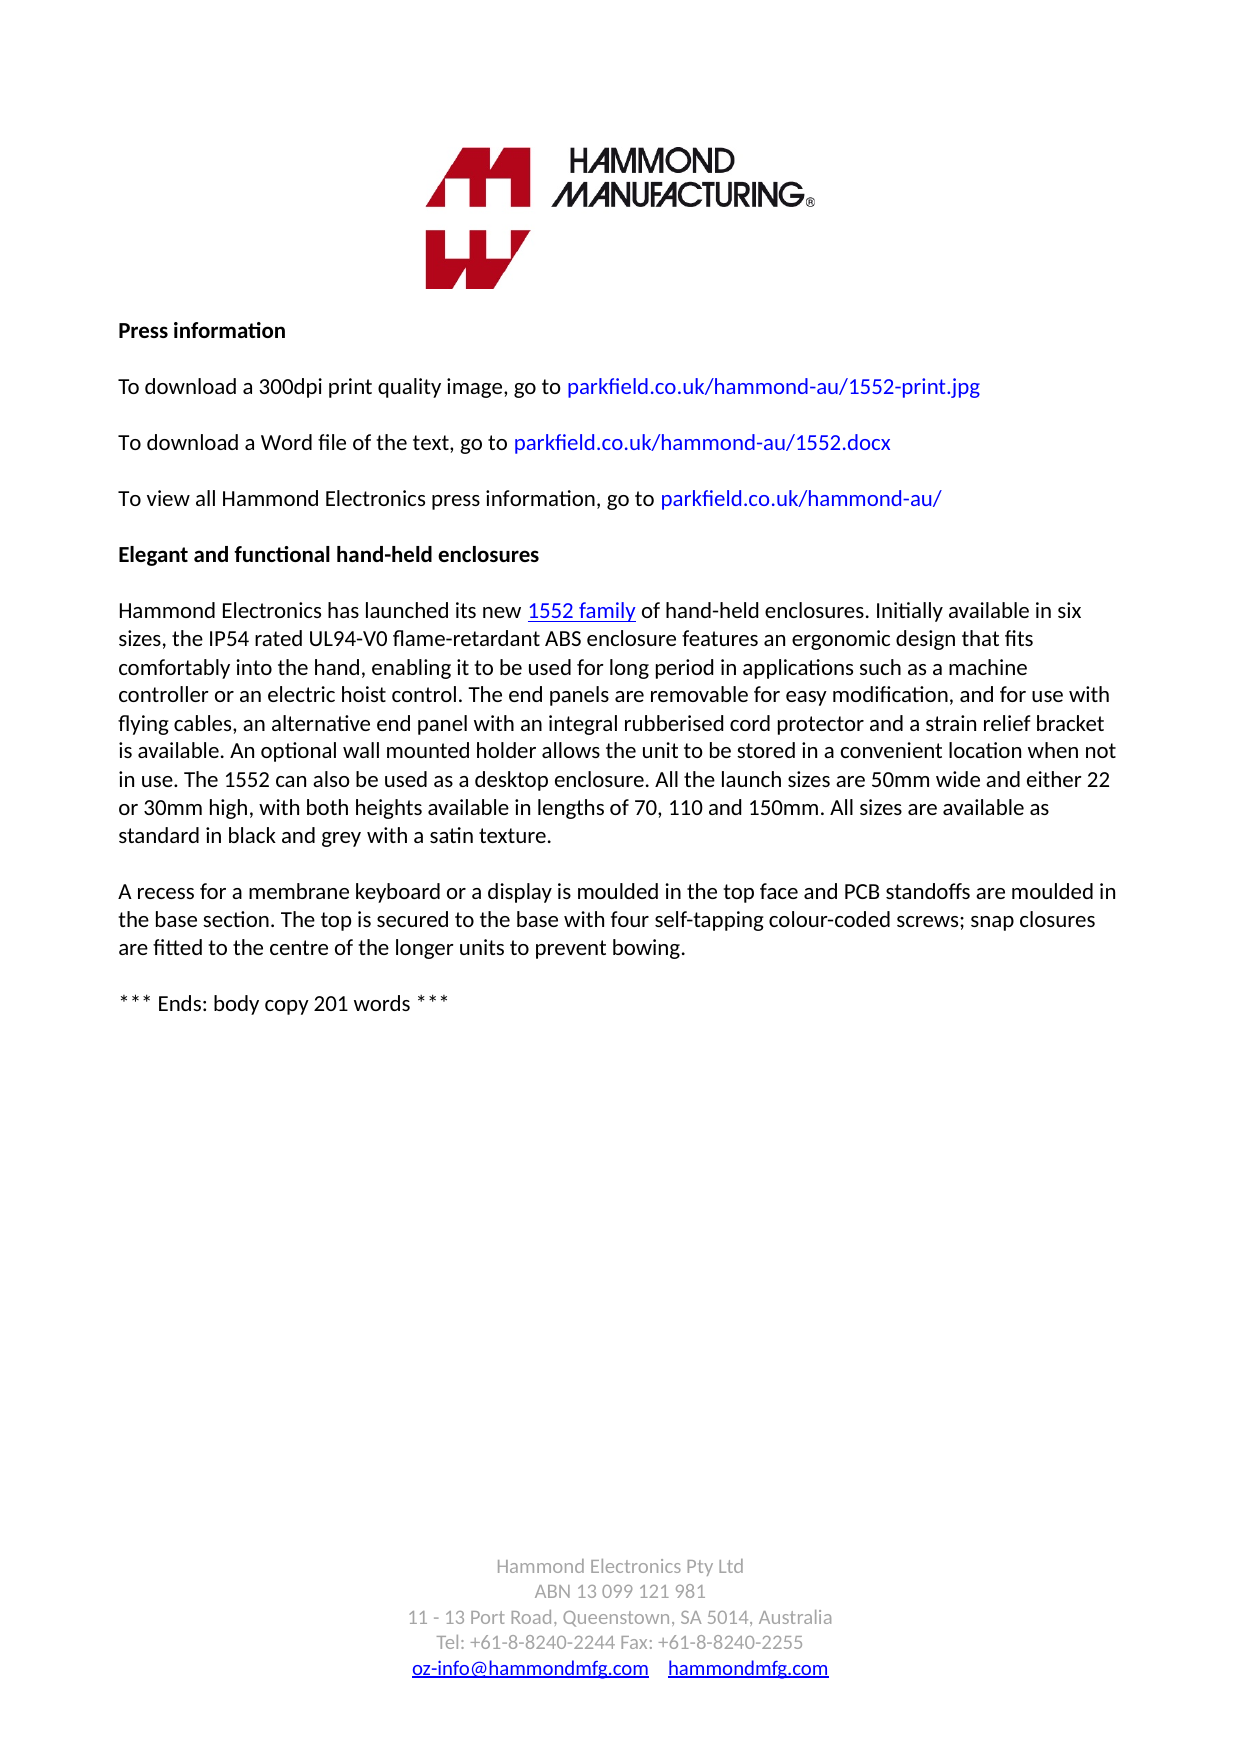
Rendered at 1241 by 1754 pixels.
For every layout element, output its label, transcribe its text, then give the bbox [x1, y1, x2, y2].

text Hammond Electronics has launched its new 1552 family of hand-held enclosures. Initially available in six sizes, the IP54 rated UL94-V0 flame-retardant ABS enclosure features an ergonomic design that fits comfortably into the hand, enabling it to be used for long period in applications such as a machine controller or an electric hoist control. The end panels are removable for easy modification, and for use with flying cables, an alternative end panel with an integral rubberised cord protector and a strain relief bracket is available. An optional wall mounted holder allows the unit to be stored in a convenient location when not in use. The 1552 can also be used as a desktop enclosure. All the launch sizes are 50mm wide and either 22 or 30mm high, with both heights available in lengths of 70, 110 and 150mm. All sizes are available as standard in black and grey with a satin texture. [118, 597, 1122, 849]
text To view all Hammond Electronics press information, go to parkfield.co.uk/hammond-au/ [118, 484, 1122, 512]
text To download a Word file of the text, go to parkfield.co.uk/hammond-au/1552.docx [118, 428, 1122, 456]
title To download a 300dpi print quality image, go to parkfield.co.uk/hammond-au/1552-print.jpg [118, 372, 1122, 400]
text Elegant and functional hand-held enclosures [118, 541, 1122, 568]
text *** Ends: body copy 201 words *** [118, 989, 1122, 1017]
text A recess for a membrane keyboard or a display is moulded in the top face and PCB standoffs are moulded in the base section. The top is secured to the base with four self-tapping colour-coded screws; snap closures are fitted to the centre of the longer units to prevent bowing. [118, 877, 1122, 961]
title Press information [118, 316, 1122, 344]
picture [425, 147, 815, 289]
